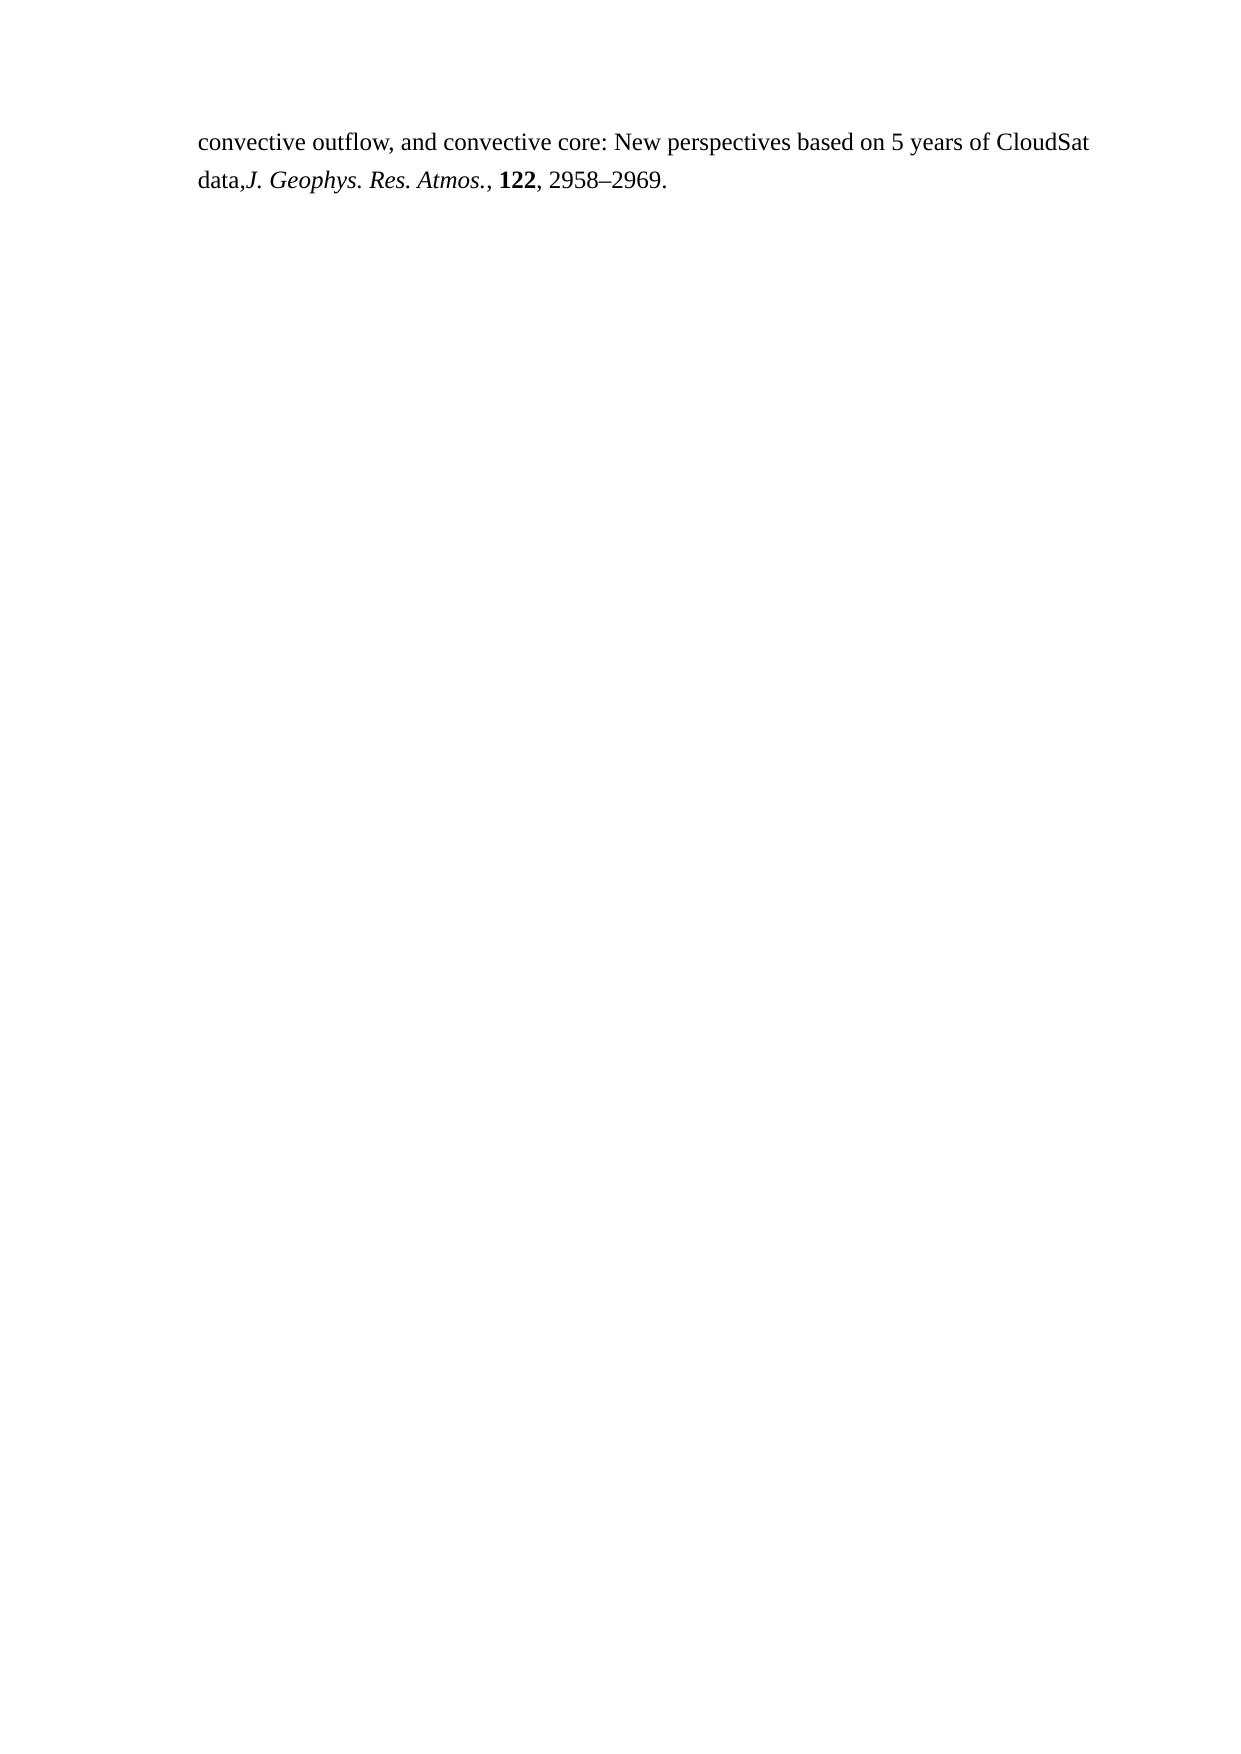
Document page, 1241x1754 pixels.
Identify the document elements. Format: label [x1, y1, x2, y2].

text [148, 123, 1092, 198]
